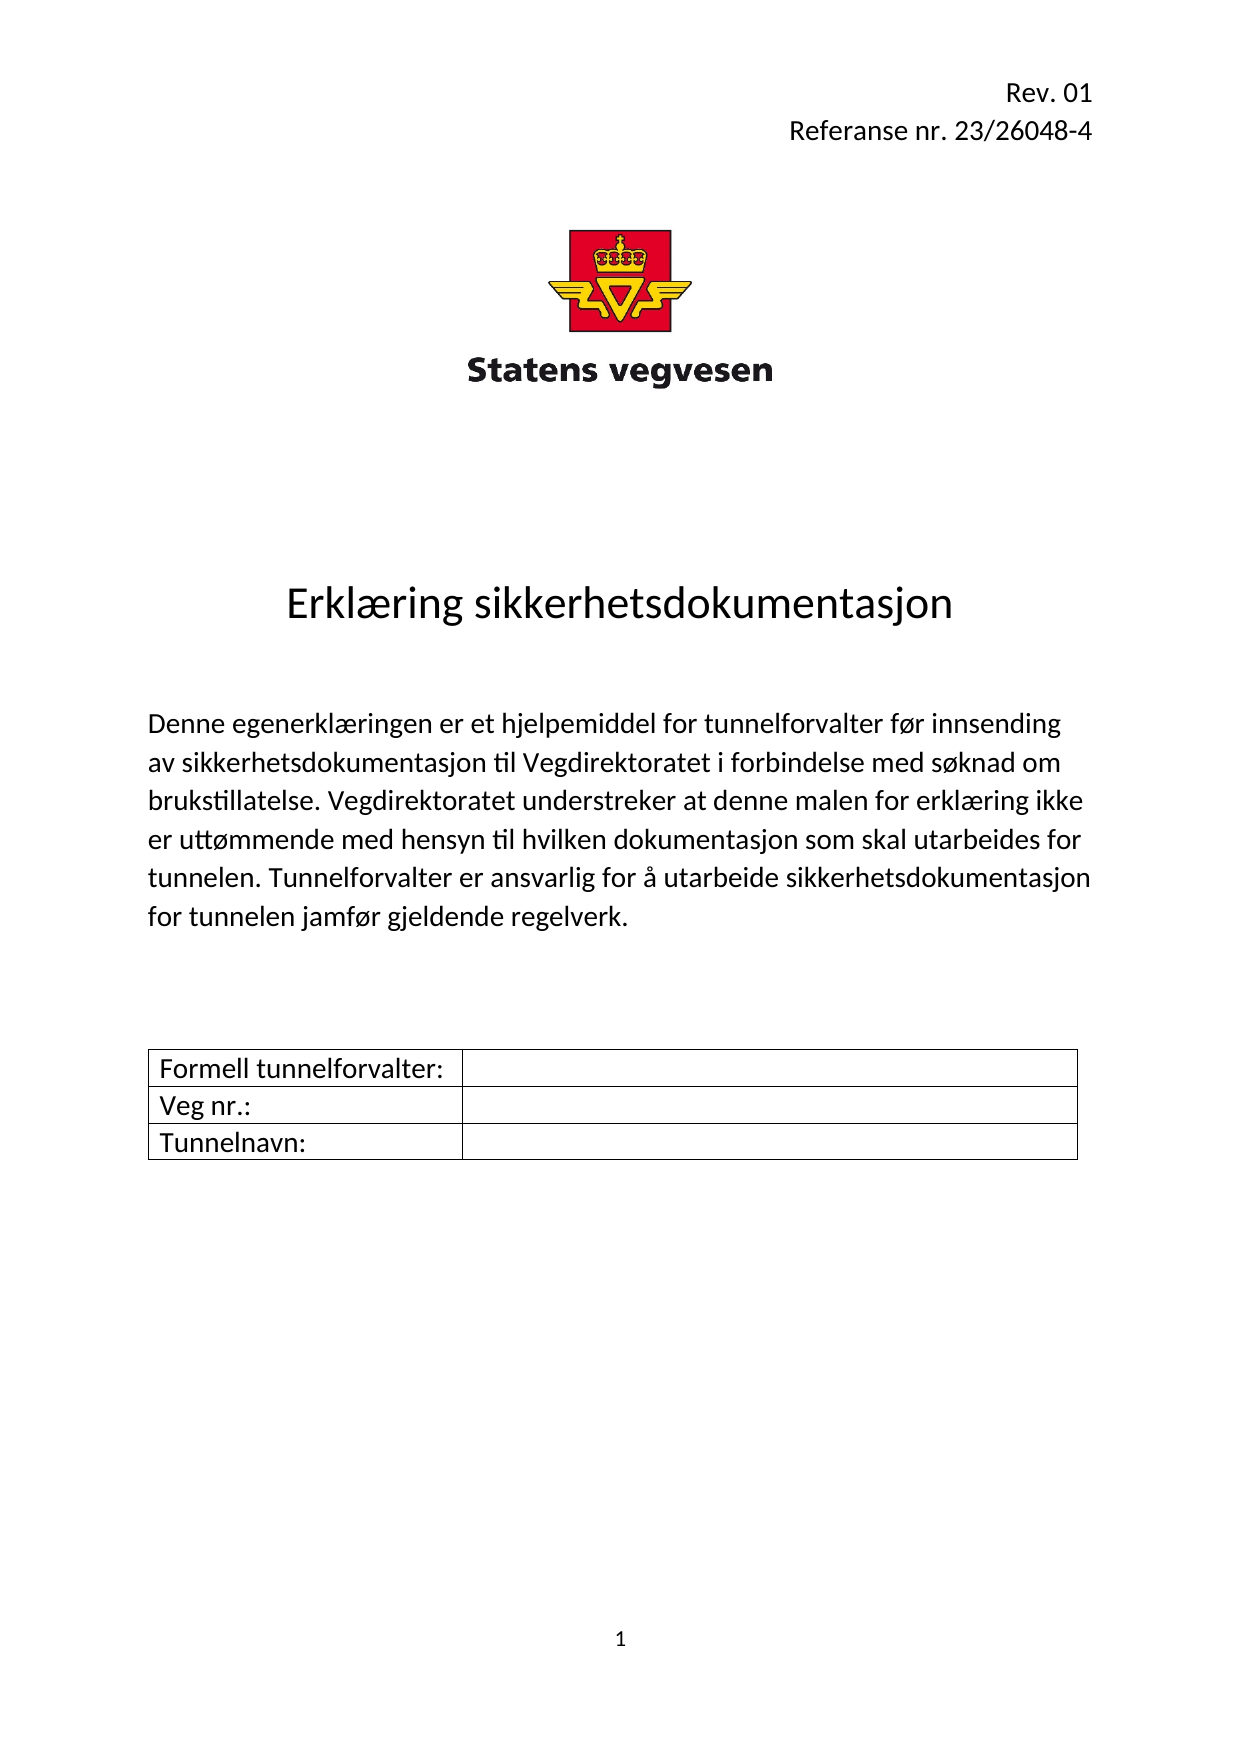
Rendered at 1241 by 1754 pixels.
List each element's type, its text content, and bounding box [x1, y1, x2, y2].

text Erklæring sikkerhetsdokumentasjon [148, 573, 1093, 629]
text Denne egenerklæringen er et hjelpemiddel for tunnelforvalter før innsending av sikkerhetsdokumentasjon til Vegdirektoratet i forbindelse med søknad om brukstillatelse. Vegdirektoratet understreker at denne malen for erklæring ikke er uttømmende med hensyn til hvilken dokumentasjon som skal utarbeides for tunnelen. Tunnelforvalter er ansvarlig for å utarbeide sikkerhetsdokumentasjon for tunnelen jamfør gjeldende regelverk. [148, 706, 1093, 933]
table_cell [463, 1124, 1077, 1159]
table_cell Tunnelnavn: [149, 1124, 462, 1159]
table_cell Veg nr.: [149, 1087, 462, 1123]
picture [430, 195, 810, 423]
table_header Formell tunnelforvalter: [149, 1050, 462, 1086]
table_header [463, 1050, 1077, 1086]
table_cell [463, 1087, 1077, 1123]
